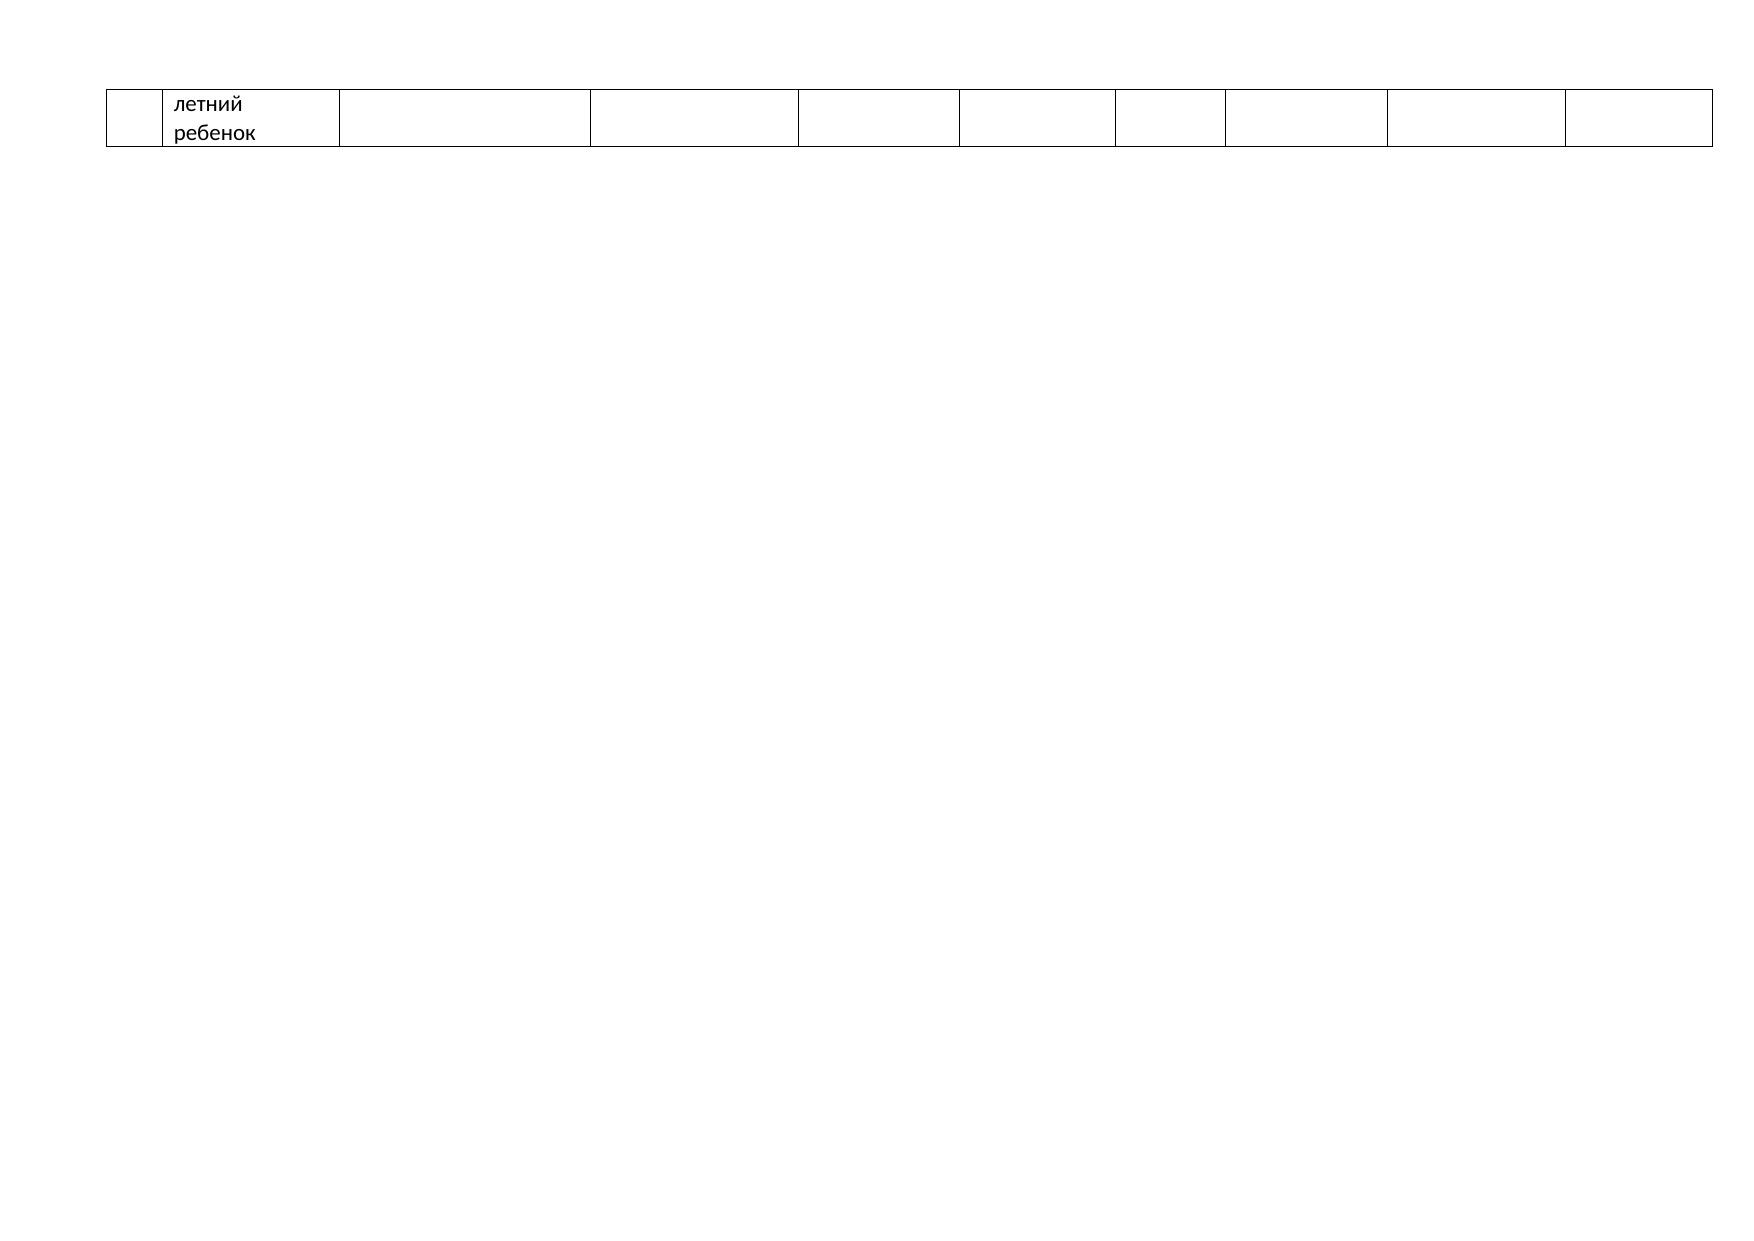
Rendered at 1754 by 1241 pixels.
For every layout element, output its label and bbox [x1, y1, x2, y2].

table_cell [960, 90, 1115, 146]
table_cell [1116, 90, 1225, 146]
table_cell [799, 90, 959, 146]
table_cell [591, 90, 798, 146]
table_cell [340, 90, 590, 146]
table_cell [163, 90, 339, 146]
table_cell [1388, 90, 1565, 146]
table_cell [1566, 90, 1712, 146]
table_cell [1226, 90, 1387, 146]
